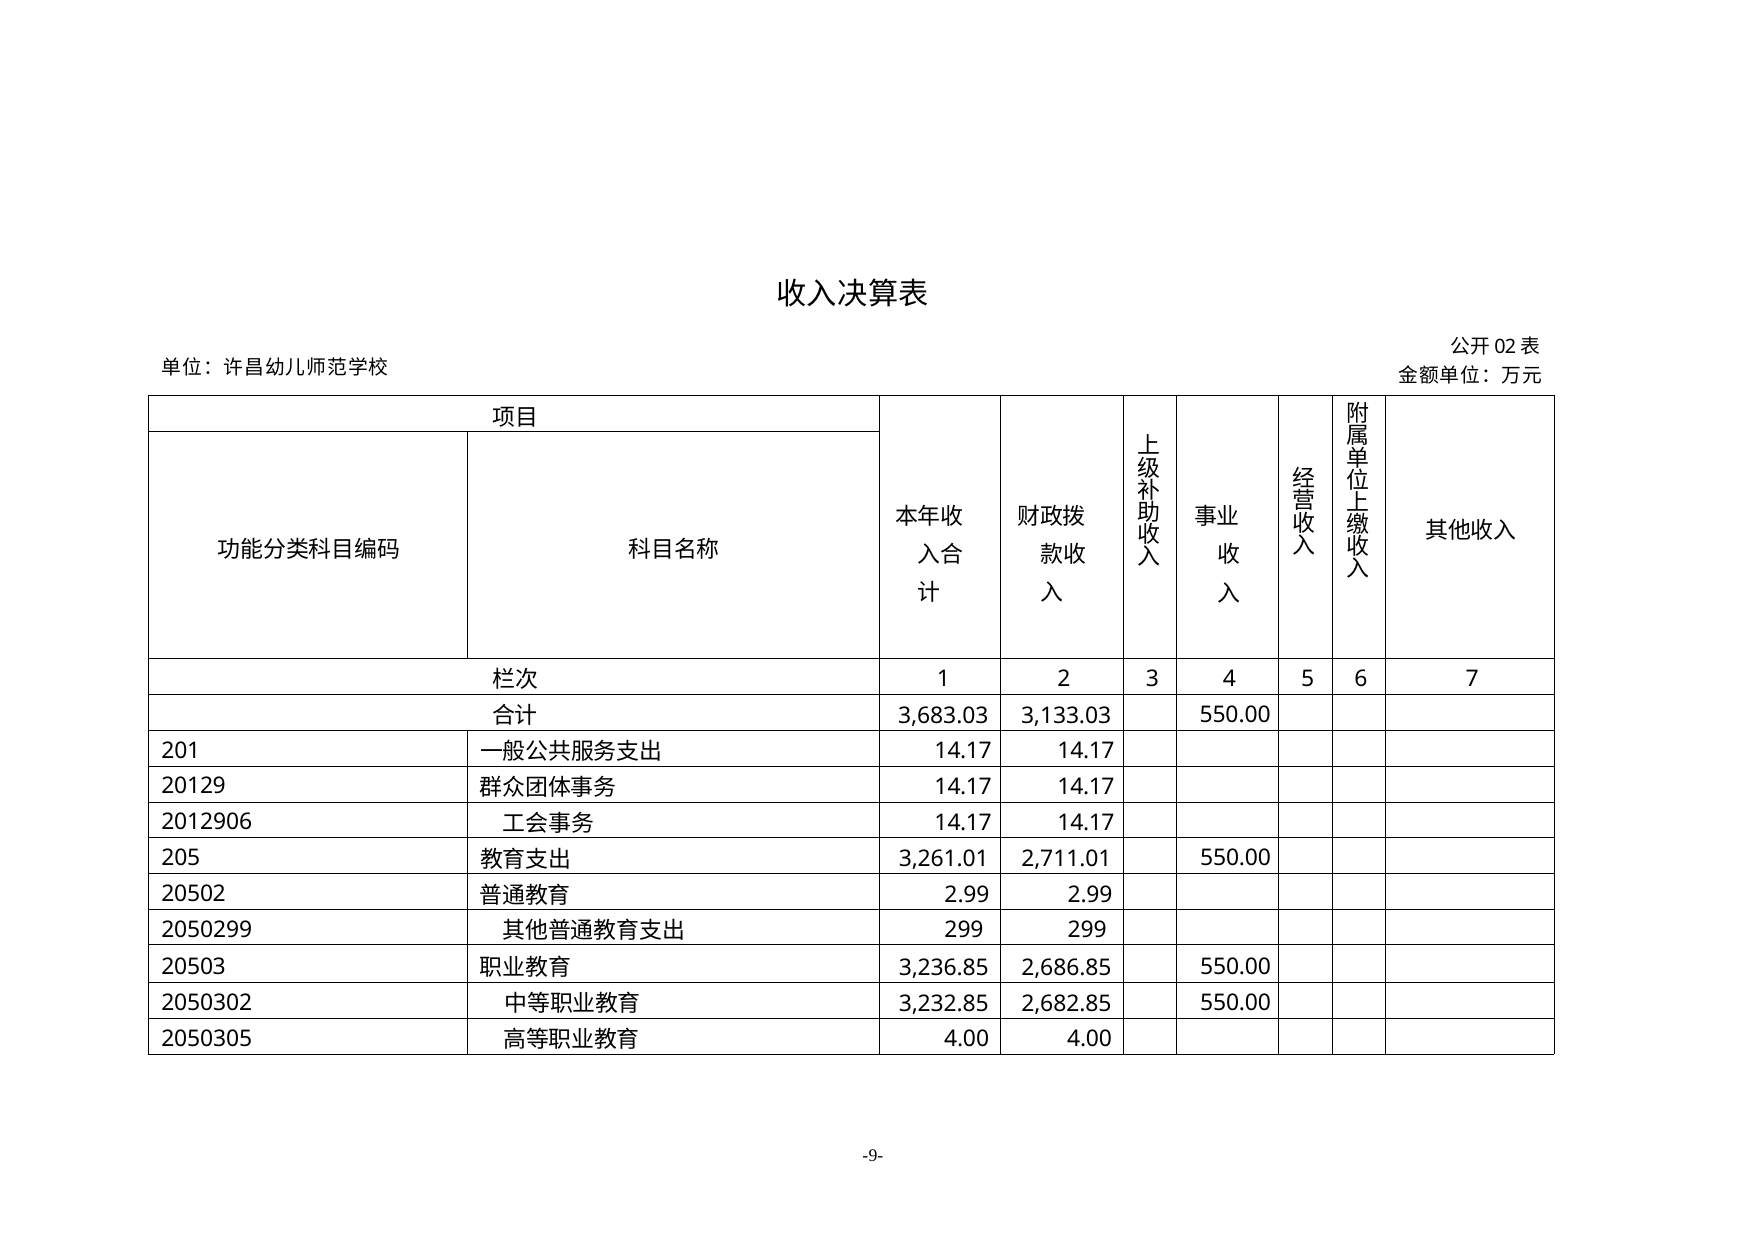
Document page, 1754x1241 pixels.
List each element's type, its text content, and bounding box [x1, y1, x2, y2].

table_cell [1279, 1019, 1332, 1054]
table_cell 群众团体事务 [468, 767, 879, 801]
table_cell [1386, 803, 1554, 837]
table_cell 550.00 [1177, 945, 1278, 982]
table_cell 20129 [149, 767, 467, 801]
table_cell 科目名称 [468, 432, 879, 658]
table_cell 其他普通教育支出 [468, 910, 879, 944]
table_cell [1279, 874, 1332, 909]
table_cell 205 [149, 838, 467, 873]
table_cell 2 [1001, 659, 1123, 694]
table_cell 2,682.85 [1001, 983, 1123, 1018]
table_cell [1279, 803, 1332, 837]
table_cell [1333, 838, 1385, 873]
table_header 项目 [149, 396, 879, 431]
table_cell [1279, 910, 1332, 944]
table_cell [1124, 767, 1176, 801]
table_cell 1 [880, 659, 1000, 694]
table_cell 7 [1386, 659, 1554, 694]
table_cell 2,711.01 [1001, 838, 1123, 873]
table_cell [1177, 767, 1278, 801]
table_cell [1124, 983, 1176, 1018]
table_cell 5 [1279, 659, 1332, 694]
table_header 本年收入合计 [880, 396, 1000, 658]
table_cell 4.00 [1001, 1019, 1123, 1054]
table_cell [1386, 1019, 1554, 1054]
table_cell 栏次 [149, 659, 879, 694]
table_cell 550.00 [1177, 983, 1278, 1018]
table_header 上级补助收入 [1124, 396, 1176, 658]
table_cell [1279, 731, 1332, 766]
table_cell 4.00 [880, 1019, 1000, 1054]
table_cell 功能分类科目编码 [149, 432, 467, 658]
table_cell 职业教育 [468, 945, 879, 982]
table_cell [1386, 910, 1554, 944]
table_cell 教育支出 [468, 838, 879, 873]
table_cell 3,232.85 [880, 983, 1000, 1018]
table_cell 合计 [149, 695, 879, 729]
text 公开02表金额单位：万元 [1398, 330, 1543, 388]
table_cell 工会事务 [468, 803, 879, 837]
table_cell [1333, 874, 1385, 909]
table_header 附属单位上缴收入 [1333, 396, 1385, 658]
table_cell [1386, 838, 1554, 873]
table_cell [1333, 803, 1385, 837]
table_cell 2050305 [149, 1019, 467, 1054]
table_cell 20503 [149, 945, 467, 982]
table_cell [1386, 695, 1554, 729]
table_cell [1333, 767, 1385, 801]
table_cell [1177, 803, 1278, 837]
table_cell 3 [1124, 659, 1176, 694]
table_cell 550.00 [1177, 838, 1278, 873]
table_cell [1386, 983, 1554, 1018]
table_cell [1279, 767, 1332, 801]
table_cell [1333, 910, 1385, 944]
table_cell [1333, 695, 1385, 729]
table_cell [1333, 1019, 1385, 1054]
table_cell [1124, 695, 1176, 729]
table_cell 2,686.85 [1001, 945, 1123, 982]
text 单位：许昌幼儿师范学校 [161, 356, 765, 379]
table_cell 14.17 [880, 731, 1000, 766]
table_cell [1386, 874, 1554, 909]
table_header 事业收入 [1177, 396, 1278, 658]
table_cell 2050299 [149, 910, 467, 944]
table_cell 一般公共服务支出 [468, 731, 879, 766]
table_cell 201 [149, 731, 467, 766]
table_cell 299 [1001, 910, 1123, 944]
table_cell [1333, 983, 1385, 1018]
table_cell 20502 [149, 874, 467, 909]
table_cell [1124, 910, 1176, 944]
table_cell [1333, 731, 1385, 766]
table_cell [1124, 803, 1176, 837]
table_header 其他收入 [1386, 396, 1554, 658]
table_cell 550.00 [1177, 695, 1278, 729]
table_cell 3,683.03 [880, 695, 1000, 729]
table_cell [1386, 767, 1554, 801]
table_cell [1177, 910, 1278, 944]
table_cell 普通教育 [468, 874, 879, 909]
table_cell 3,236.85 [880, 945, 1000, 982]
text 收入决算表 [776, 272, 1555, 313]
table_cell 3,261.01 [880, 838, 1000, 873]
table_cell [1177, 874, 1278, 909]
table_cell [1279, 695, 1332, 729]
table_cell 14.17 [1001, 803, 1123, 837]
table_cell [1124, 874, 1176, 909]
table_cell 4 [1177, 659, 1278, 694]
table_cell [1124, 1019, 1176, 1054]
table_cell 14.17 [880, 767, 1000, 801]
table_cell 2050302 [149, 983, 467, 1018]
table_cell 3,133.03 [1001, 695, 1123, 729]
table_cell 中等职业教育 [468, 983, 879, 1018]
table_cell [1279, 983, 1332, 1018]
table_header 财政拨款收入 [1001, 396, 1123, 658]
table_cell 2.99 [880, 874, 1000, 909]
table_cell 14.17 [880, 803, 1000, 837]
table_cell 14.17 [1001, 731, 1123, 766]
table_cell 2012906 [149, 803, 467, 837]
table_cell [1177, 1019, 1278, 1054]
table_cell [1279, 945, 1332, 982]
table_cell [1124, 838, 1176, 873]
table_cell 14.17 [1001, 767, 1123, 801]
table_cell [1386, 945, 1554, 982]
table_cell [1124, 945, 1176, 982]
table_cell 2.99 [1001, 874, 1123, 909]
table_cell [1124, 731, 1176, 766]
table_cell [1177, 731, 1278, 766]
table_header 经营收入 [1279, 396, 1332, 658]
table_cell 高等职业教育 [468, 1019, 879, 1054]
table_cell [1279, 838, 1332, 873]
table_cell 299 [880, 910, 1000, 944]
table_cell [1333, 945, 1385, 982]
table_cell 6 [1333, 659, 1385, 694]
table_cell [1386, 731, 1554, 766]
